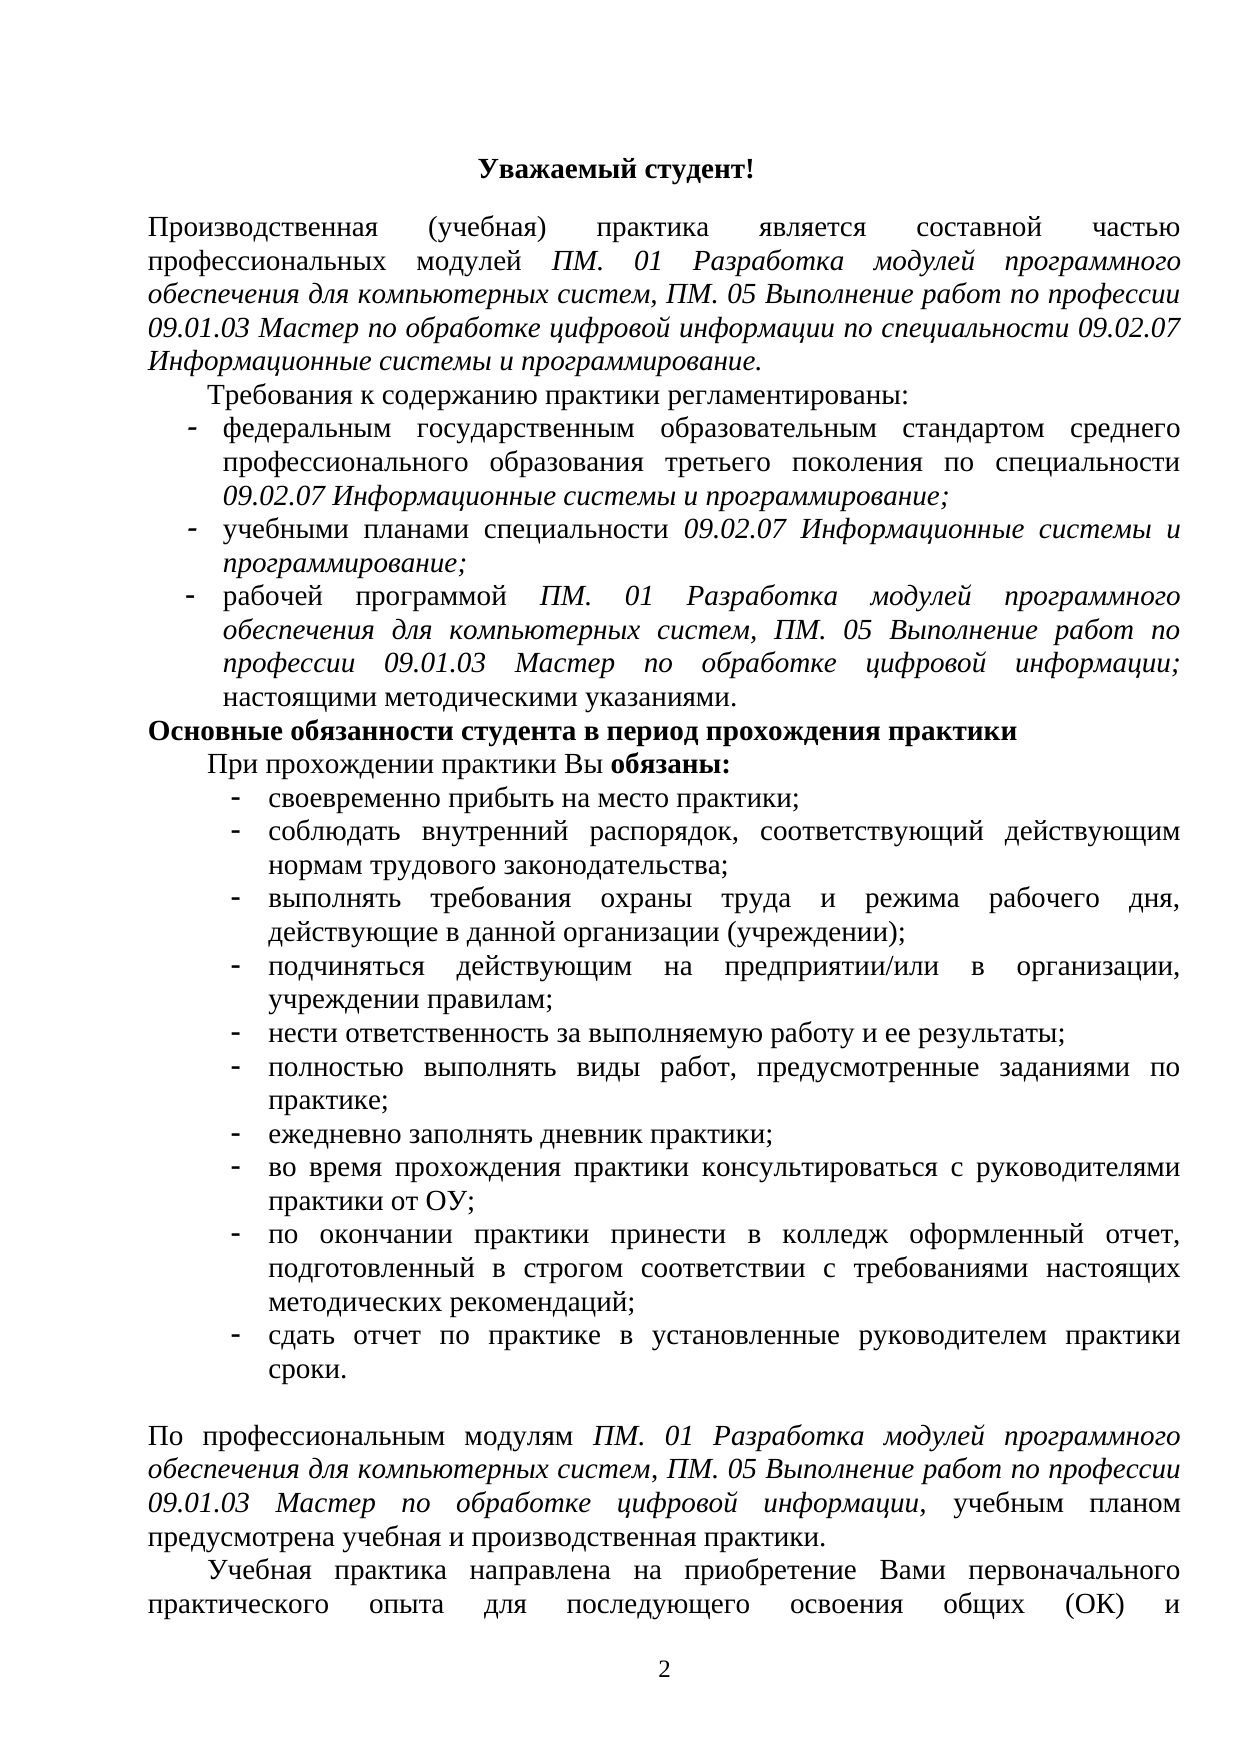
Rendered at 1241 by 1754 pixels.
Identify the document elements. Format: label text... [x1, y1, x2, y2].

text При прохождении практики Вы обязаны: [148, 746, 1181, 780]
list выполнять требования охраны труда и режима рабочего дня, действующие в данной организации (учреждении); [231, 881, 1181, 948]
list подчиняться действующим на предприятии/или в организации, учреждении правилам; [231, 948, 1181, 1015]
list соблюдать внутренний распорядок, соответствующий действующим нормам трудового законодательства; [231, 813, 1181, 881]
list полностью выполнять виды работ, предусмотренные заданиями по практике; [231, 1049, 1181, 1116]
list во время прохождения практики консультироваться с руководителями практики от ОУ; [231, 1149, 1181, 1217]
text По профессиональным модулям ПМ. 01 Разработка модулей программного обеспечения для компьютерных систем, ПМ. 05 Выполнение работ по профессии 09.01.03 Мастер по обработке цифровой информации, учебным планом предусмотрена учебная и производственная практики. [148, 1418, 1181, 1552]
list федеральным государственным образовательным стандартом среднего профессионального образования третьего поколения по специальности 09.02.07 Информационные системы и программирование; [185, 411, 1181, 511]
list по окончании практики принести в колледж оформленный отчет, подготовленный в строгом соответствии с требованиями настоящих методических рекомендаций; [231, 1217, 1181, 1317]
text Требования к содержанию практики регламентированы: [148, 377, 1181, 411]
text Производственная (учебная) практика является составной частью профессиональных модулей ПМ. 01 Разработка модулей программного обеспечения для компьютерных систем, ПМ. 05 Выполнение работ по профессии 09.01.03 Мастер по обработке цифровой информации по специальности 09.02.07 Информационные системы и программирование. [148, 209, 1181, 377]
text Основные обязанности студента в период прохождения практики [148, 713, 1181, 746]
list сдать отчет по практике в установленные руководителем практики сроки. [231, 1317, 1181, 1384]
list нести ответственность за выполняемую работу и ее результаты; [231, 1015, 1181, 1049]
list своевременно прибыть на место практики; [231, 780, 1181, 813]
list ежедневно заполнять дневник практики; [231, 1116, 1181, 1149]
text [148, 1552, 1181, 1619]
text Уважаемый студент! [148, 152, 1084, 185]
list учебными планами специальности 09.02.07 Информационные системы и программирование; [185, 511, 1181, 578]
list рабочей программой ПМ. 01 Разработка модулей программного обеспечения для компьютерных систем, ПМ. 05 Выполнение работ по профессии 09.01.03 Мастер по обработке цифровой информации; настоящими методическими указаниями. [185, 578, 1181, 713]
